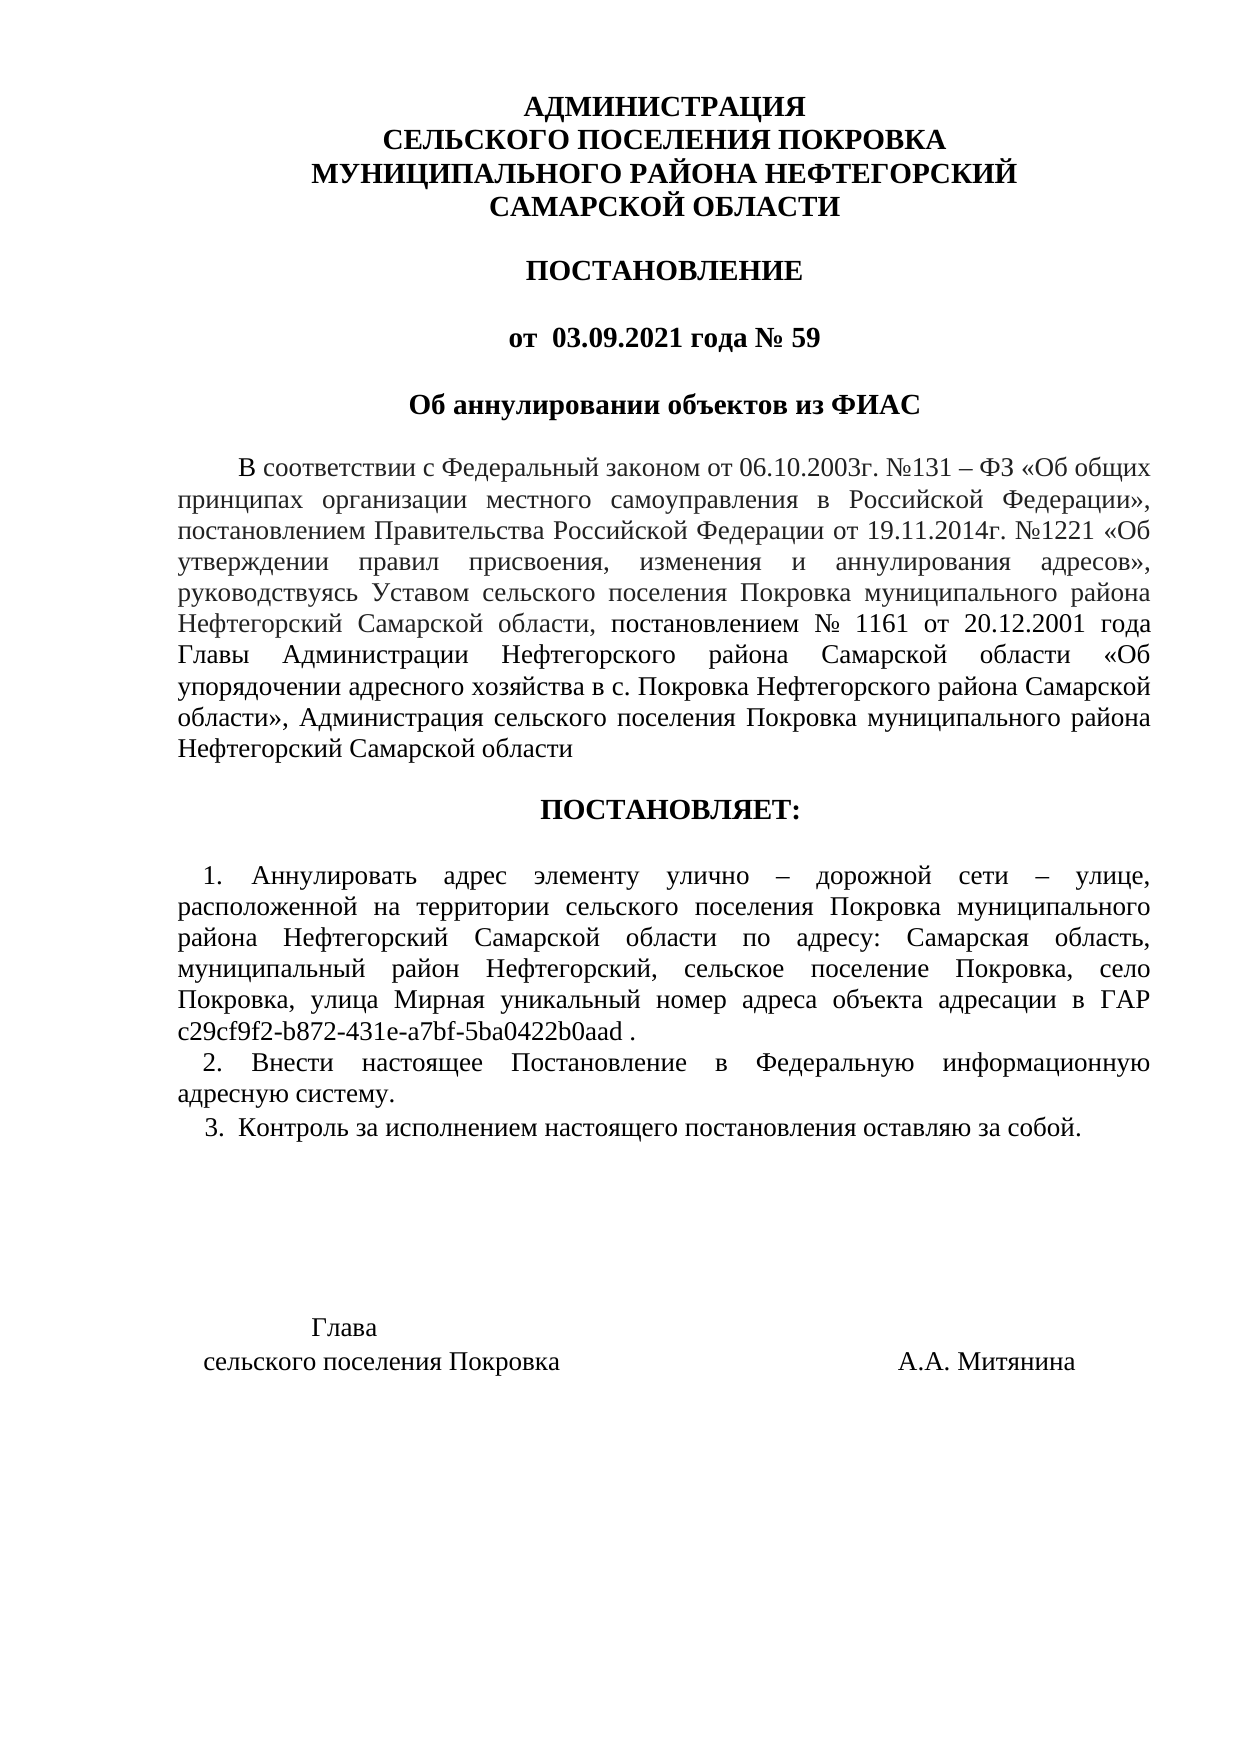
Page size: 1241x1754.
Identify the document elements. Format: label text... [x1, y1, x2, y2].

text сельского поселения Покровка А.А. Митянина [203, 1345, 1166, 1377]
text АДМИНИСТРАЦИЯ [177, 89, 1152, 122]
text 3. Контроль за исполнением настоящего постановления оставляю за собой. [177, 1111, 1167, 1142]
text Об аннулировании объектов из ФИАС [177, 387, 1152, 421]
text ПОСТАНОВЛЕНИЕ [177, 253, 1152, 287]
text Глава [203, 1311, 1166, 1342]
text сельского поселения ПОКРОВКА [177, 122, 1152, 156]
text Самарской области [177, 189, 1152, 223]
list Аннулировать адрес элементу улично – дорожной сети – улице, расположенной на территории сельского поселения Покровка муниципального района Нефтегорский Самарской области по адресу: Самарская область, муниципальный район Нефтегорский, сельское поселение Покровка, село Покровка, улица Мирная уникальный номер адреса объекта адресации в ГАР c29cf9f2-b872-431e-a7bf-5ba0422b0aad . [177, 859, 1152, 1046]
text ПОСТАНОВЛЯЕТ: [177, 792, 1152, 825]
list Внести настоящее Постановление в Федеральную информационную адресную систему. [177, 1046, 1152, 1108]
text В соответствии с Федеральный законом от 06.10.2003г. №131 – ФЗ «Об общих принципах организации местного самоуправления в Российской Федерации», постановлением Правительства Российской Федерации от 19.11.2014г. №1221 «Об утверждении правил присвоения, изменения и аннулирования адресов», руководствуясь Уставом сельского поселения Покровка муниципального района Нефтегорский Самарской области, постановлением № 1161 от 20.12.2001 года Главы Администрации Нефтегорского района Самарской области «Об упорядочении адресного хозяйства в с. Покровка Нефтегорского района Самарской области», Администрация сельского поселения Покровка муниципального района Нефтегорский Самарской области [177, 452, 1152, 763]
text муниципального района Нефтегорский [177, 156, 1152, 189]
text от 03.09.2021 года № 59 [177, 320, 1152, 354]
